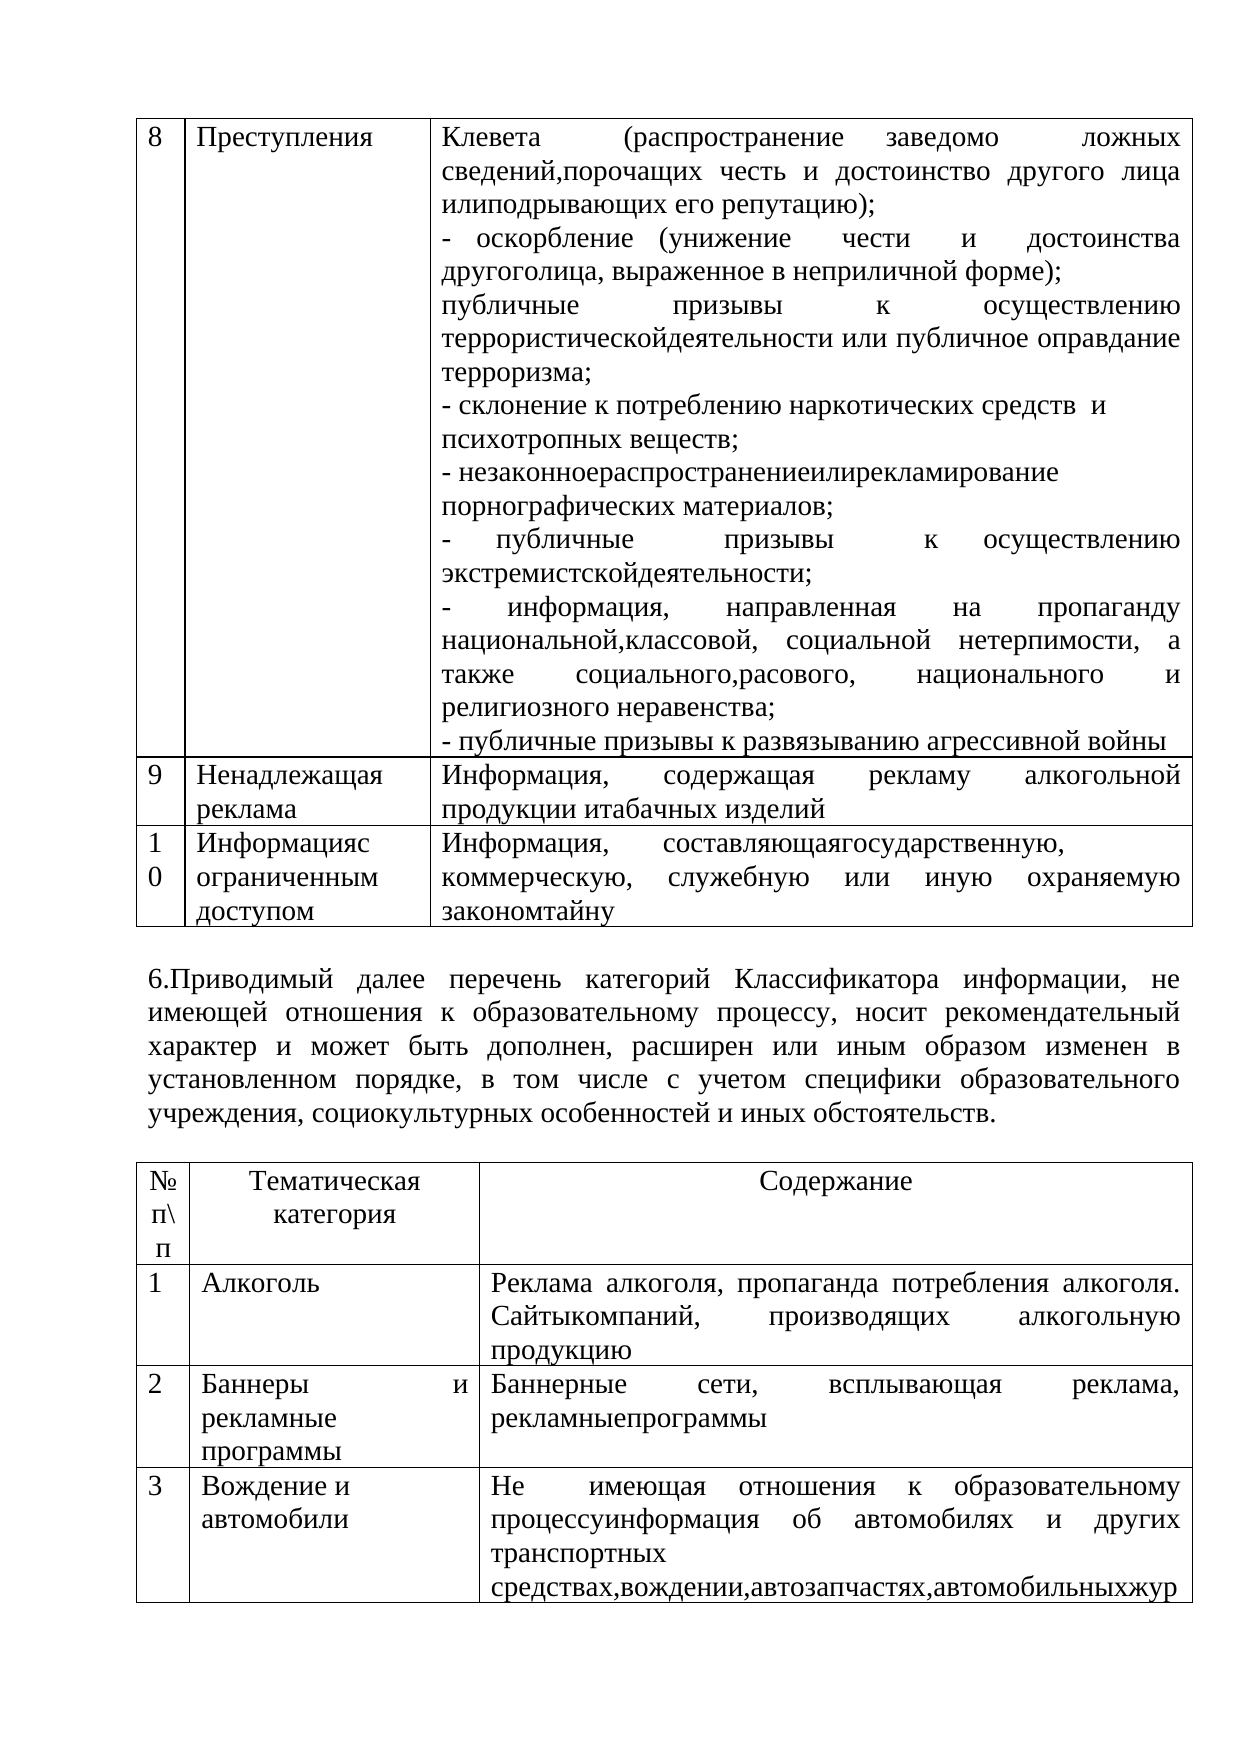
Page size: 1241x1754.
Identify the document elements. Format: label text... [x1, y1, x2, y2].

table_header Содержание [480, 1163, 1192, 1264]
table_cell 8 [137, 119, 184, 756]
table_cell Реклама алкоголя, пропаганда потребления алкоголя. Сайтыкомпаний, производящих алкогольную продукцию [480, 1265, 1192, 1365]
table_cell 1 [137, 1265, 189, 1365]
table_cell Алкоголь [190, 1265, 479, 1365]
table_cell Информация, составляющаягосударственную, коммерческую, служебную или иную охраняемую закономтайну [431, 826, 1192, 926]
table_cell Баннеры и рекламные программы [190, 1366, 479, 1467]
table_cell 3 [137, 1468, 189, 1602]
table_cell Преступления [186, 119, 430, 756]
table_cell Баннерные сети, всплывающая реклама, рекламныепрограммы [480, 1366, 1192, 1467]
table_cell Информация, содержащая рекламу алкогольной продукции итабачных изделий [431, 758, 1192, 824]
table_cell Клевета (распространение заведомо ложных сведений,порочащих честь и достоинство другого лица илиподрывающих его репутацию); - оскорбление (унижение чести и достоинства другоголица, выраженное в неприличной форме); публичные призывы к осуществлению террористическойдеятельности или публичное оправдание терроризма; - склонение к потреблению наркотических средств и психотропных веществ; - незаконноераспространениеилирекламирование порнографических материалов; - публичные призывы к осуществлению экстремистскойдеятельности; - информация, направленная на пропаганду национальной,классовой, социальной нетерпимости, а также социального,расового, национального и религиозного неравенства; - публичные призывы к развязыванию агрессивной войны [431, 119, 1192, 756]
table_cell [480, 1468, 1192, 1602]
table_header Тематическая категория [190, 1163, 479, 1264]
table_cell 10 [137, 826, 184, 926]
table_header № п\п [137, 1163, 189, 1264]
table_cell Информацияс ограниченным доступом [186, 826, 430, 926]
table_cell 9 [137, 758, 184, 824]
table_cell Ненадлежащая реклама [186, 758, 430, 824]
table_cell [190, 1468, 479, 1602]
table_cell 2 [137, 1366, 189, 1467]
text 6.Приводимый далее перечень категорий Классификатора информации, не имеющей отношения к образовательному процессу, носит рекомендательный характер и может быть дополнен, расширен или иным образом изменен в установленном порядке, в том числе с учетом специфики образовательного учреждения, социокультурных особенностей и иных обстоятельств. [148, 961, 1181, 1128]
